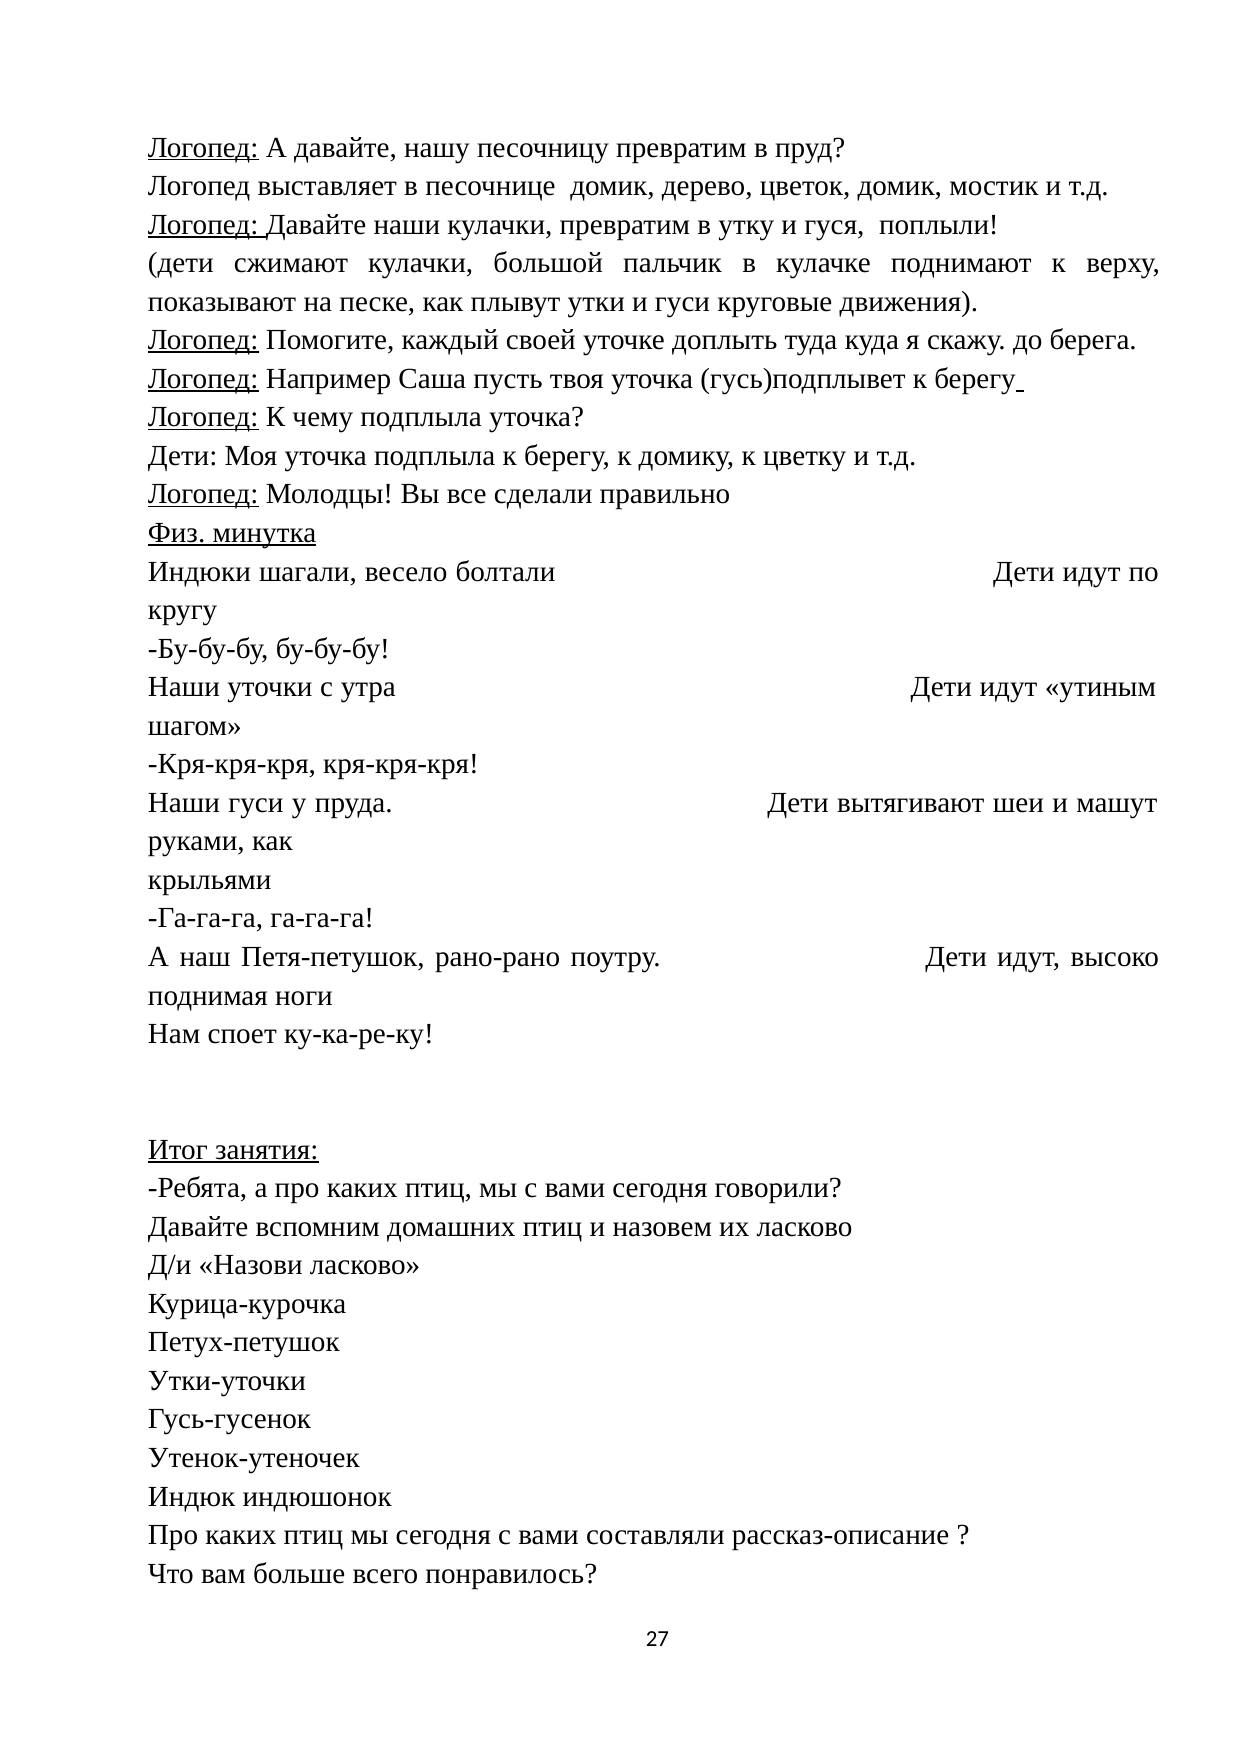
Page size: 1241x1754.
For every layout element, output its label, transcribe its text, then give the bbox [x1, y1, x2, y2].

text Логопед: А давайте, нашу песочницу превратим в пруд? [148, 130, 1161, 163]
text Нам споет ку-ка-ре-ку! [148, 1016, 1161, 1050]
text Логопед: Молодцы! Вы все сделали правильно [148, 477, 1161, 510]
text Утенок-утеночек [148, 1440, 1161, 1474]
text Логопед: Например Саша пусть твоя уточка (гусь)подплывет к берегу [148, 361, 1161, 394]
text -Кря-кря-кря, кря-кря-кря! [148, 746, 1161, 780]
text Индюки шагали, весело болтали Дети идут по кругу [148, 554, 1161, 626]
text Логопед: Помогите, каждый своей уточке доплыть туда куда я скажу. до берега. [148, 322, 1161, 356]
text А наш Петя-петушок, рано-рано поутру. Дети идут, высоко поднимая ноги [148, 939, 1161, 1011]
text -Ребята, а про каких птиц, мы с вами сегодня говорили? [148, 1170, 1161, 1204]
text Индюк индюшонок [148, 1479, 1161, 1512]
text (дети сжимают кулачки, большой пальчик в кулачке поднимают к верху, показывают на песке, как плывут утки и гуси круговые движения). [148, 245, 1161, 317]
text Логопед: К чему подплыла уточка? [148, 399, 1161, 433]
text Наши уточки с утра Дети идут «утиным шагом» [148, 669, 1161, 741]
text Итог занятия: [148, 1132, 1161, 1165]
text Гусь-гусенок [148, 1402, 1161, 1435]
text Д/и «Назови ласково» [148, 1247, 1161, 1281]
text Логопед выставляет в песочнице домик, дерево, цветок, домик, мостик и т.д. [148, 168, 1161, 202]
text Наши гуси у пруда. Дети вытягивают шеи и машут руками, как [148, 785, 1161, 857]
text Давайте вспомним домашних птиц и назовем их ласково [148, 1209, 1161, 1242]
text Физ. минутка [148, 515, 1161, 549]
text -Бу-бу-бу, бу-бу-бу! [148, 631, 1161, 664]
text Петух-петушок [148, 1324, 1161, 1358]
text Логопед: Давайте наши кулачки, превратим в утку и гуся, поплыли! [148, 207, 1161, 240]
text Что вам больше всего понравилось? [148, 1556, 1161, 1589]
text Дети: Моя уточка подплыла к берегу, к домику, к цветку и т.д. [148, 438, 1161, 472]
text Про каких птиц мы сегодня с вами составляли рассказ-описание ? [148, 1517, 1161, 1551]
text -Га-га-га, га-га-га! [148, 901, 1161, 934]
text Курица-курочка [148, 1286, 1161, 1319]
text крыльями [148, 862, 1161, 896]
text Утки-уточки [148, 1363, 1161, 1397]
